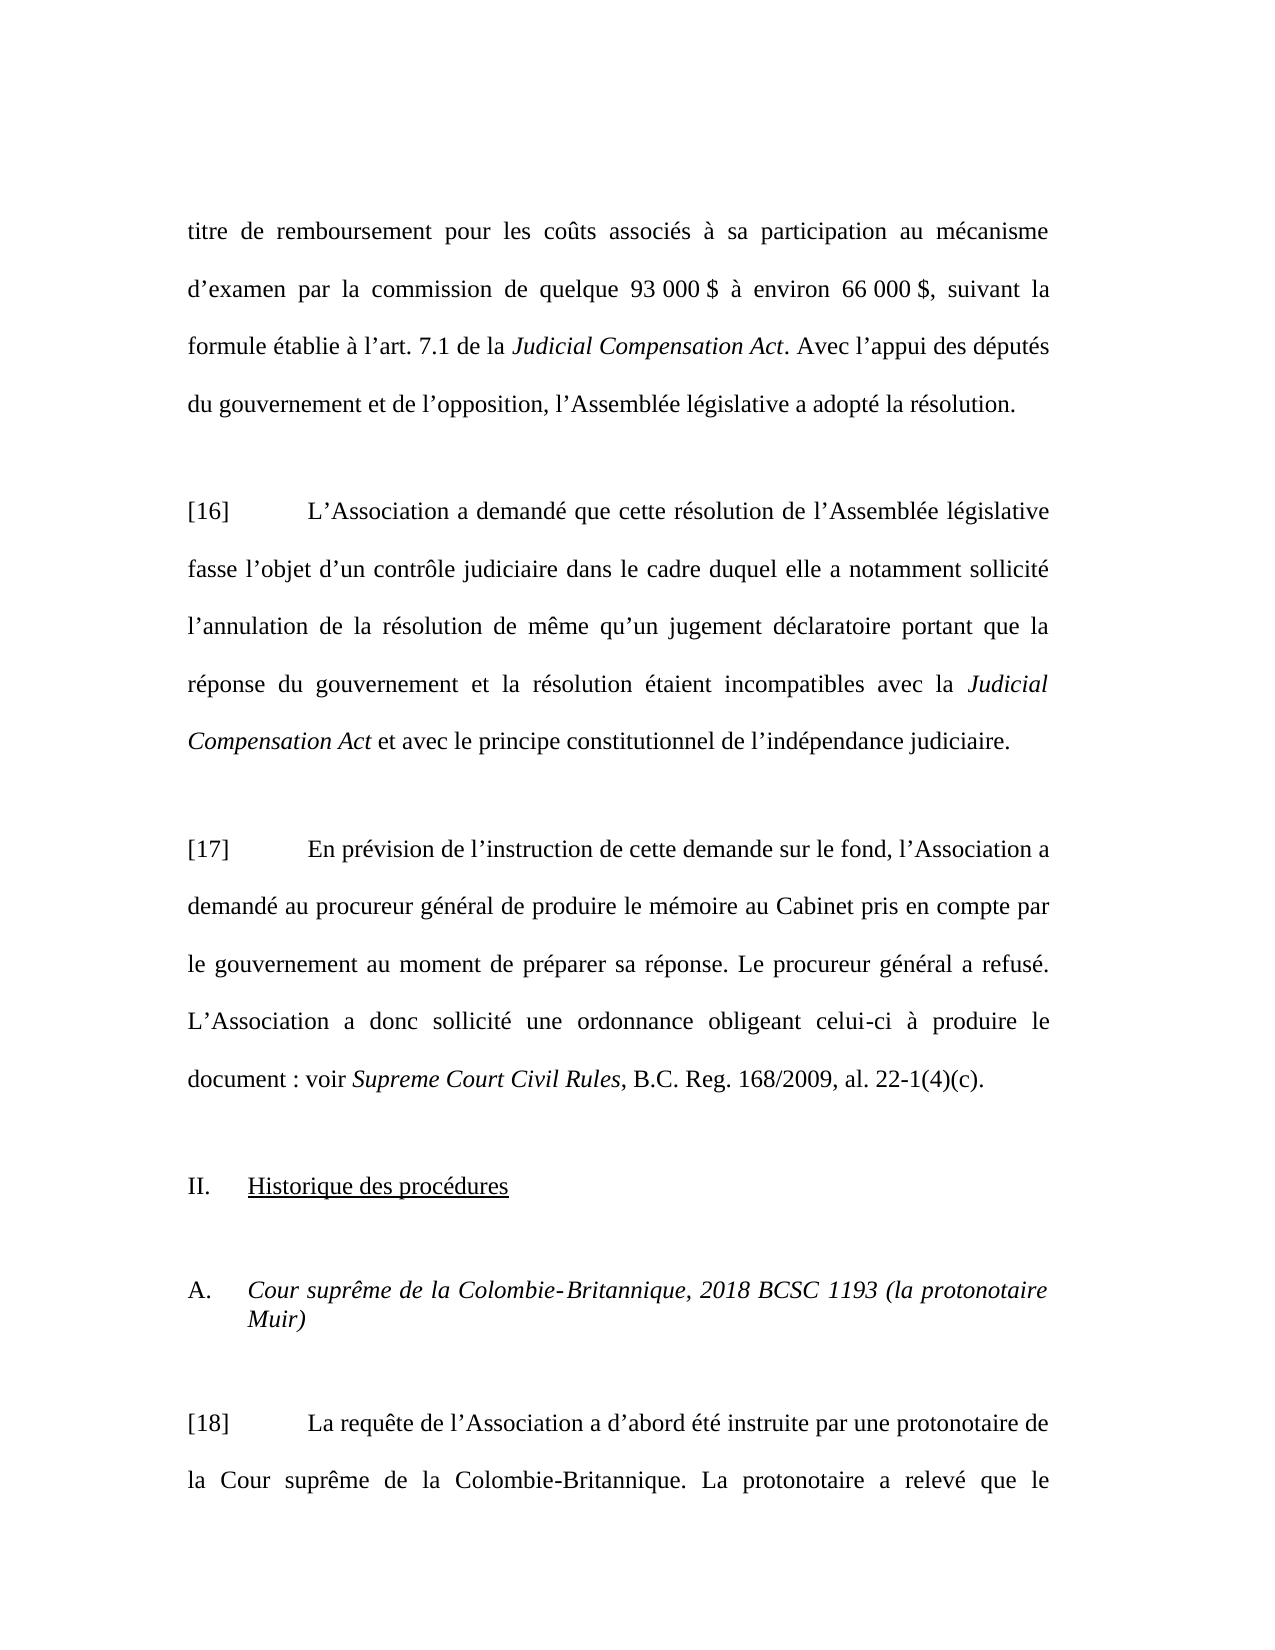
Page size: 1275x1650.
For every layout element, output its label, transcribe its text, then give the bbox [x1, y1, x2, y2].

title Historique des procédures [187, 1171, 1050, 1200]
title Cour suprême de la Colombie-Britannique, 2018 BCSC 1193 (la protonotaire Muir) [187, 1275, 1050, 1333]
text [187, 1408, 1050, 1494]
text En prévision de l’instruction de cette demande sur le fond, l’Association a demandé au procureur général de produire le mémoire au Cabinet pris en compte par le gouvernement au moment de préparer sa réponse. Le procureur général a refusé. L’Association a donc sollicité une ordonnance obligeant celui-ci à produire le document : voir Supreme Court Civil Rules, B.C. Reg. 168/2009, al. 22-1(4)(c). [187, 834, 1050, 1093]
text L’Association a demandé que cette résolution de l’Assemblée législative fasse l’objet d’un contrôle judiciaire dans le cadre duquel elle a notamment sollicité l’annulation de la résolution de même qu’un jugement déclaratoire portant que la réponse du gouvernement et la résolution étaient incompatibles avec la Judicial Compensation Act et avec le principe constitutionnel de l’indépendance judiciaire. [187, 496, 1050, 755]
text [187, 216, 1050, 418]
